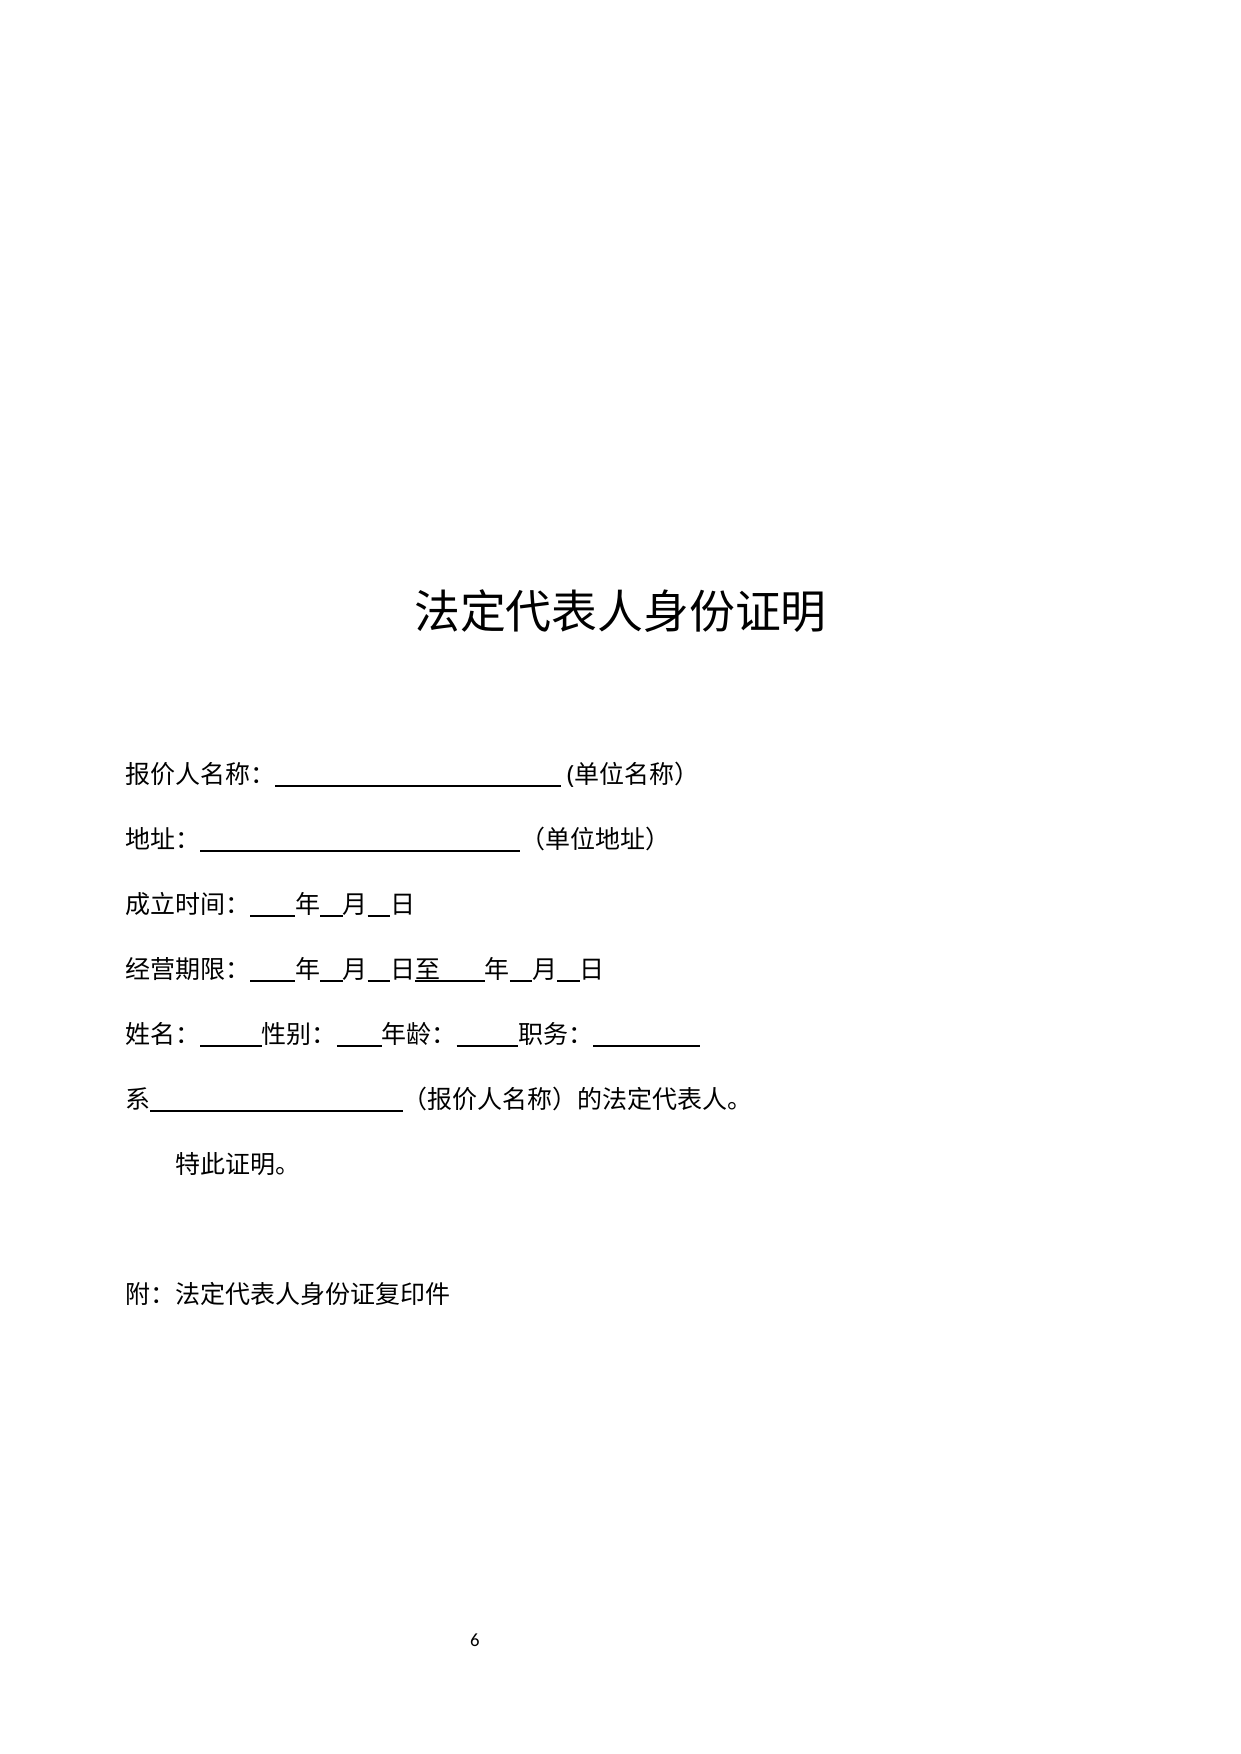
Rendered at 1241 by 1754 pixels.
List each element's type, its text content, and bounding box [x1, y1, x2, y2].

text 附：法定代表人身份证复印件 [75, 1260, 1165, 1325]
text 法定代表人身份证明 [75, 575, 1165, 641]
text 特此证明。 [75, 1130, 1165, 1195]
text 系 （报价人名称）的法定代表人。 [75, 1065, 1165, 1130]
text 姓名： 性别： 年龄： 职务： [75, 1000, 1165, 1065]
text 报价人名称： (单位名称） [75, 740, 1165, 805]
text 地址： （单位地址） [75, 805, 1165, 870]
text 经营期限： 年 月 日至 年 月 日 [75, 935, 1165, 1000]
text 成立时间： 年 月 日 [75, 870, 1165, 935]
